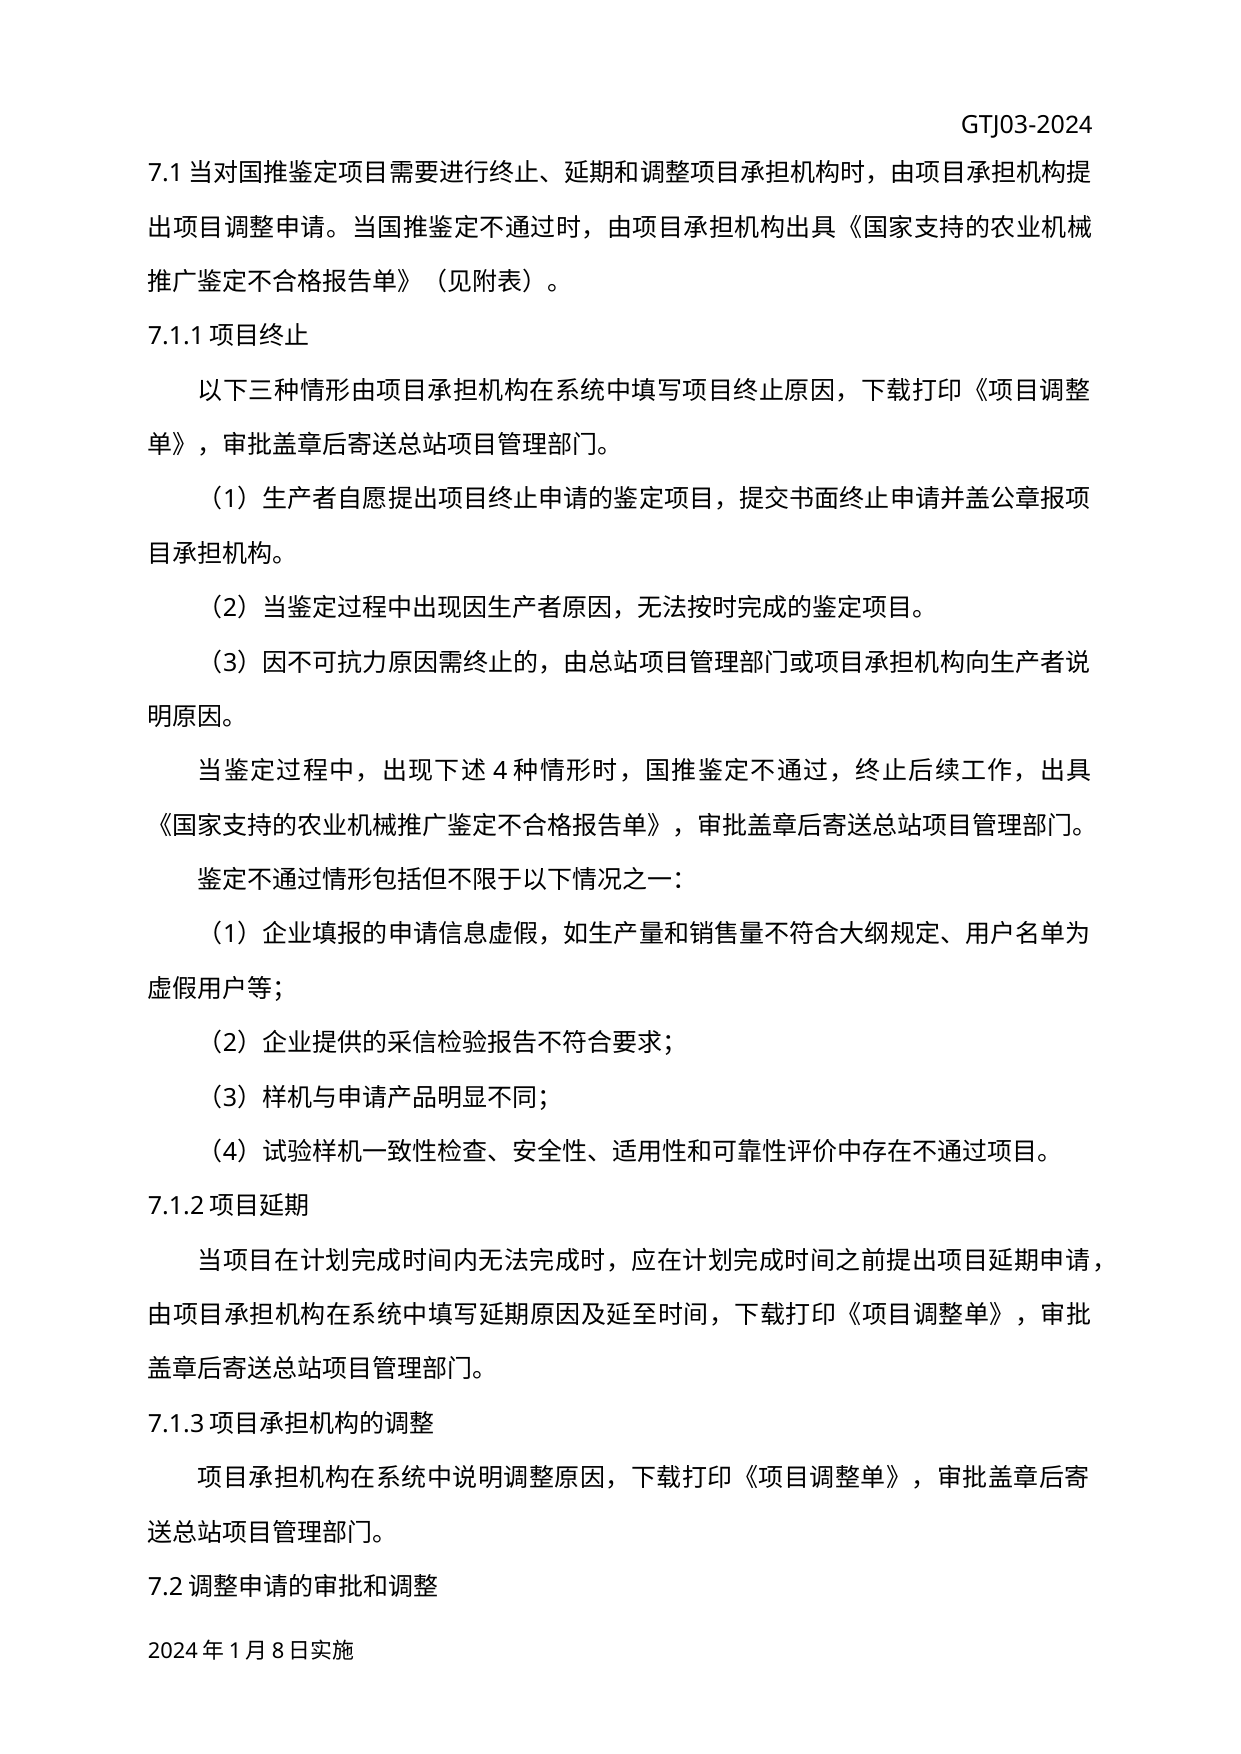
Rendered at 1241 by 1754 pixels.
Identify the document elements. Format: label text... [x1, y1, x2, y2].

text 当鉴定过程中，出现下述4种情形时，国推鉴定不通过，终止后续工作，出具《国家支持的农业机械推广鉴定不合格报告单》，审批盖章后寄送总站项目管理部门。 [148, 751, 1092, 841]
text （3）因不可抗力原因需终止的，由总站项目管理部门或项目承担机构向生产者说明原因。 [148, 642, 1092, 733]
text 以下三种情形由项目承担机构在系统中填写项目终止原因，下载打印《项目调整单》，审批盖章后寄送总站项目管理部门。 [148, 370, 1092, 461]
text 当项目在计划完成时间内无法完成时，应在计划完成时间之前提出项目延期申请，由项目承担机构在系统中填写延期原因及延至时间，下载打印《项目调整单》，审批盖章后寄送总站项目管理部门。 [148, 1240, 1092, 1385]
text 鉴定不通过情形包括但不限于以下情况之一： [148, 859, 1092, 896]
text 7.1.3项目承担机构的调整 [148, 1403, 1092, 1439]
text （3）样机与申请产品明显不同； [148, 1077, 1092, 1113]
text 7.1.2项目延期 [148, 1186, 1092, 1222]
text （4）试验样机一致性检查、安全性、适用性和可靠性评价中存在不通过项目。 [148, 1131, 1092, 1168]
text 7.1当对国推鉴定项目需要进行终止、延期和调整项目承担机构时，由项目承担机构提出项目调整申请。当国推鉴定不通过时，由项目承担机构出具《国家支持的农业机械推广鉴定不合格报告单》（见附表）。 [148, 153, 1092, 298]
text （2）当鉴定过程中出现因生产者原因，无法按时完成的鉴定项目。 [148, 588, 1092, 624]
text 7.2调整申请的审批和调整 [148, 1566, 1092, 1603]
text （2）企业提供的采信检验报告不符合要求； [148, 1023, 1092, 1059]
text （1）企业填报的申请信息虚假，如生产量和销售量不符合大纲规定、用户名单为虚假用户等； [148, 914, 1092, 1004]
text （1）生产者自愿提出项目终止申请的鉴定项目，提交书面终止申请并盖公章报项目承担机构。 [148, 479, 1092, 569]
text 7.1.1项目终止 [148, 316, 1092, 352]
text 项目承担机构在系统中说明调整原因，下载打印《项目调整单》，审批盖章后寄送总站项目管理部门。 [148, 1458, 1092, 1548]
